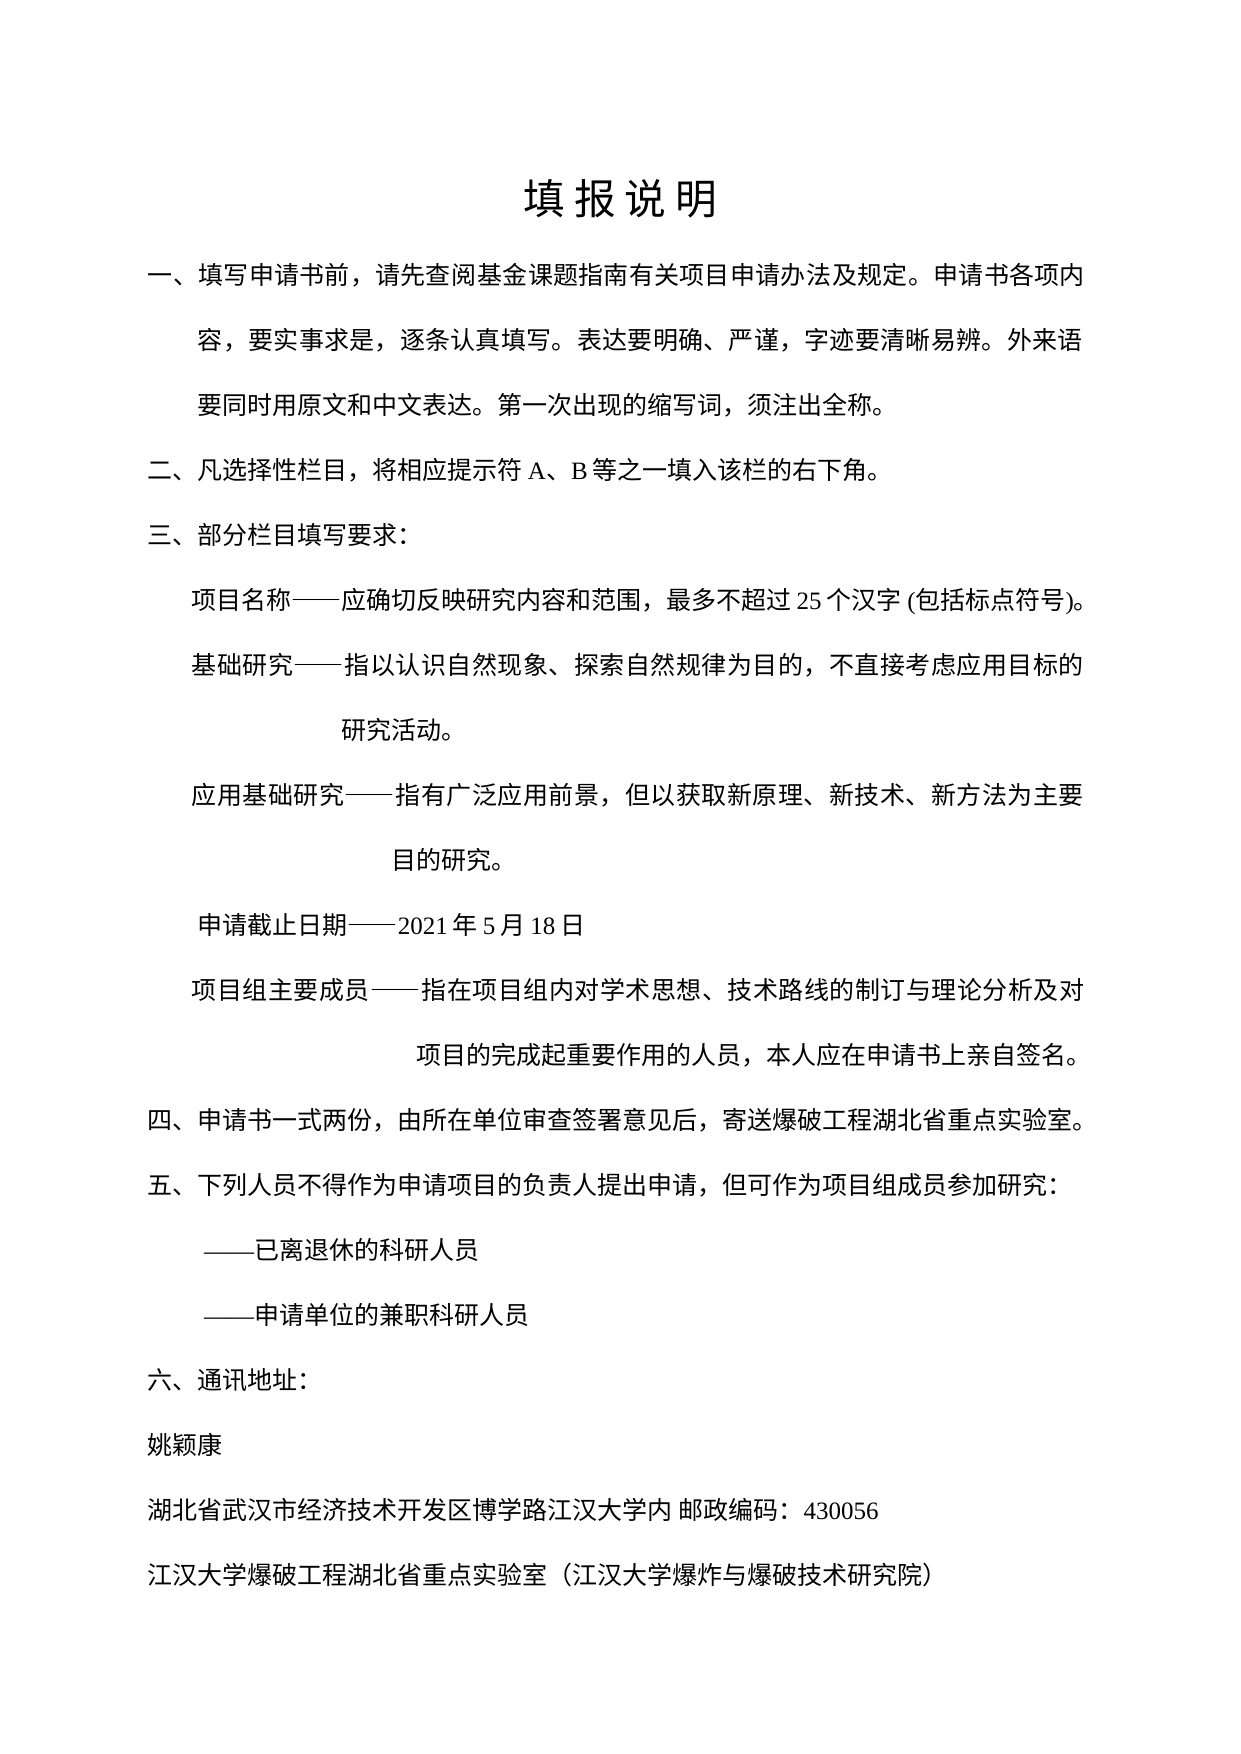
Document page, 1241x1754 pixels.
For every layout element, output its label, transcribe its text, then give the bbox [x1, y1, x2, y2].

text 湖北省武汉市经济技术开发区博学路江汉大学内 邮政编码：430056 [148, 1476, 1033, 1541]
text 四、申请书一式两份，由所在单位审查签署意见后，寄送爆破工程湖北省重点实验室。 [148, 1086, 1085, 1151]
text 基础研究——指以认识自然现象、探索自然规律为目的，不直接考虑应用目标的研究活动。 [191, 631, 1086, 761]
text ——已离退休的科研人员 [148, 1216, 1033, 1281]
text 申请截止日期——2021年5月18日 [148, 891, 1086, 956]
text 项目组主要成员——指在项目组内对学术思想、技术路线的制订与理论分析及对项目的完成起重要作用的人员，本人应在申请书上亲自签名。 [191, 956, 1086, 1086]
text 一、填写申请书前，请先查阅基金课题指南有关项目申请办法及规定。申请书各项内容，要实事求是，逐条认真填写。表达要明确、严谨，字迹要清晰易辨。外来语要同时用原文和中文表达。第一次出现的缩写词，须注出全称。 [148, 241, 1085, 436]
text 应用基础研究——指有广泛应用前景，但以获取新原理、新技术、新方法为主要目的研究。 [191, 761, 1086, 891]
text 六、通讯地址： [148, 1346, 1033, 1411]
text 姚颖康 [148, 1411, 1033, 1476]
text 三、部分栏目填写要求： [148, 501, 1086, 566]
text ——申请单位的兼职科研人员 [148, 1281, 1033, 1346]
text 项目名称——应确切反映研究内容和范围，最多不超过25个汉字 (包括标点符号)。 [191, 566, 1086, 631]
text 填 报 说 明 [207, 164, 1033, 229]
text 二、凡选择性栏目，将相应提示符A、B等之一填入该栏的右下角。 [148, 436, 1086, 501]
text 江汉大学爆破工程湖北省重点实验室（江汉大学爆炸与爆破技术研究院） [148, 1541, 1033, 1606]
text 五、下列人员不得作为申请项目的负责人提出申请，但可作为项目组成员参加研究： [148, 1151, 1085, 1216]
